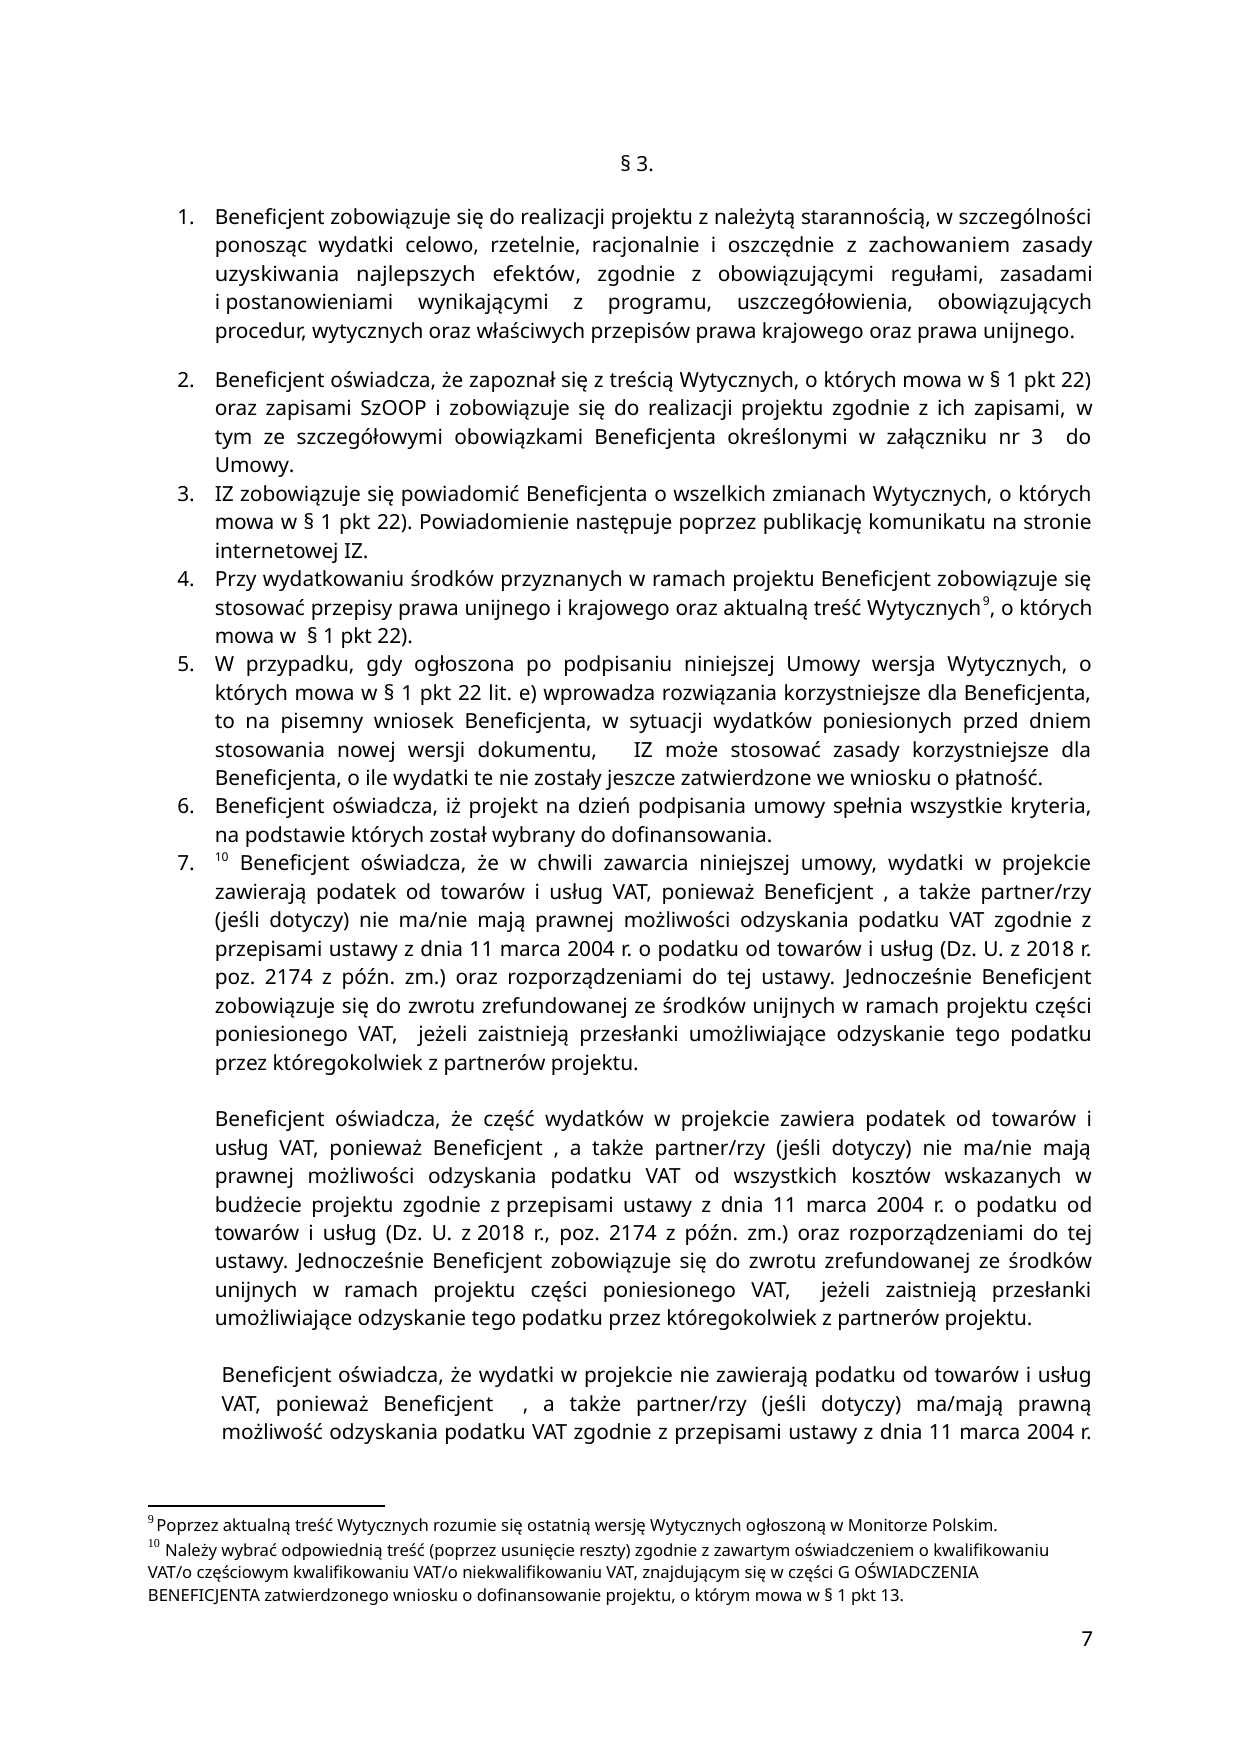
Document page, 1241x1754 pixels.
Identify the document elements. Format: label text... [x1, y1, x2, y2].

list Beneficjent oświadcza, że w chwili zawarcia niniejszej umowy, wydatki w projekcie zawierają podatek od towarów i usług VAT, ponieważ Beneficjent , a także partner/rzy (jeśli dotyczy) nie ma/nie mają prawnej możliwości odzyskania podatku VAT zgodnie z przepisami ustawy z dnia 11 marca 2004 r. o podatku od towarów i usług (Dz. U. z 2018 r. poz. 2174 z późn. zm.) oraz rozporządzeniami do tej ustawy. Jednocześnie Beneficjent zobowiązuje się do zwrotu zrefundowanej ze środków unijnych w ramach projektu części poniesionego VAT, jeżeli zaistnieją przesłanki umożliwiające odzyskanie tego podatku przez któregokolwiek z partnerów projektu. [177, 848, 1093, 1076]
list Beneficjent oświadcza, że część wydatków w projekcie zawiera podatek od towarów i usług VAT, ponieważ Beneficjent , a także partner/rzy (jeśli dotyczy) nie ma/nie mają prawnej możliwości odzyskania podatku VAT od wszystkich kosztów wskazanych w budżecie projektu zgodnie z przepisami ustawy z dnia 11 marca 2004 r. o podatku od towarów i usług (Dz. U. z 2018 r., poz. 2174 z późn. zm.) oraz rozporządzeniami do tej ustawy. Jednocześnie Beneficjent zobowiązuje się do zwrotu zrefundowanej ze środków unijnych w ramach projektu części poniesionego VAT, jeżeli zaistnieją przesłanki umożliwiające odzyskanie tego podatku przez któregokolwiek z partnerów projektu. [214, 1104, 1093, 1332]
list IZ zobowiązuje się powiadomić Beneficjenta o wszelkich zmianach Wytycznych, o których mowa w § 1 pkt 22). Powiadomienie następuje poprzez publikację komunikatu na stronie internetowej IZ. [177, 479, 1093, 564]
list Beneficjent oświadcza, że zapoznał się z treścią Wytycznych, o których mowa w § 1 pkt 22) oraz zapisami SzOOP i zobowiązuje się do realizacji projektu zgodnie z ich zapisami, w tym ze szczegółowymi obowiązkami Beneficjenta określonymi w załączniku nr 3 do Umowy. [177, 365, 1093, 479]
list Beneficjent oświadcza, iż projekt na dzień podpisania umowy spełnia wszystkie kryteria, na podstawie których został wybrany do dofinansowania. [177, 792, 1093, 848]
list W przypadku, gdy ogłoszona po podpisaniu niniejszej Umowy wersja Wytycznych, o których mowa w § 1 pkt 22 lit. e) wprowadza rozwiązania korzystniejsze dla Beneficjenta, to na pisemny wniosek Beneficjenta, w sytuacji wydatków poniesionych przed dniem stosowania nowej wersji dokumentu, IZ może stosować zasady korzystniejsze dla Beneficjenta, o ile wydatki te nie zostały jeszcze zatwierdzone we wniosku o płatność. [177, 649, 1093, 792]
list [221, 1360, 1093, 1446]
list Beneficjent zobowiązuje się do realizacji projektu z należytą starannością, w szczególności ponosząc wydatki celowo, rzetelnie, racjonalnie i oszczędnie z zachowaniem zasady uzyskiwania najlepszych efektów, zgodnie z obowiązującymi regułami, zasadami i postanowieniami wynikającymi z programu, uszczegółowienia, obowiązujących procedur, wytycznych oraz właściwych przepisów prawa krajowego oraz prawa unijnego. [177, 202, 1093, 344]
list Przy wydatkowaniu środków przyznanych w ramach projektu Beneficjent zobowiązuje się stosować przepisy prawa unijnego i krajowego oraz aktualną treść Wytycznych, o których mowa w § 1 pkt 22). [177, 564, 1093, 649]
